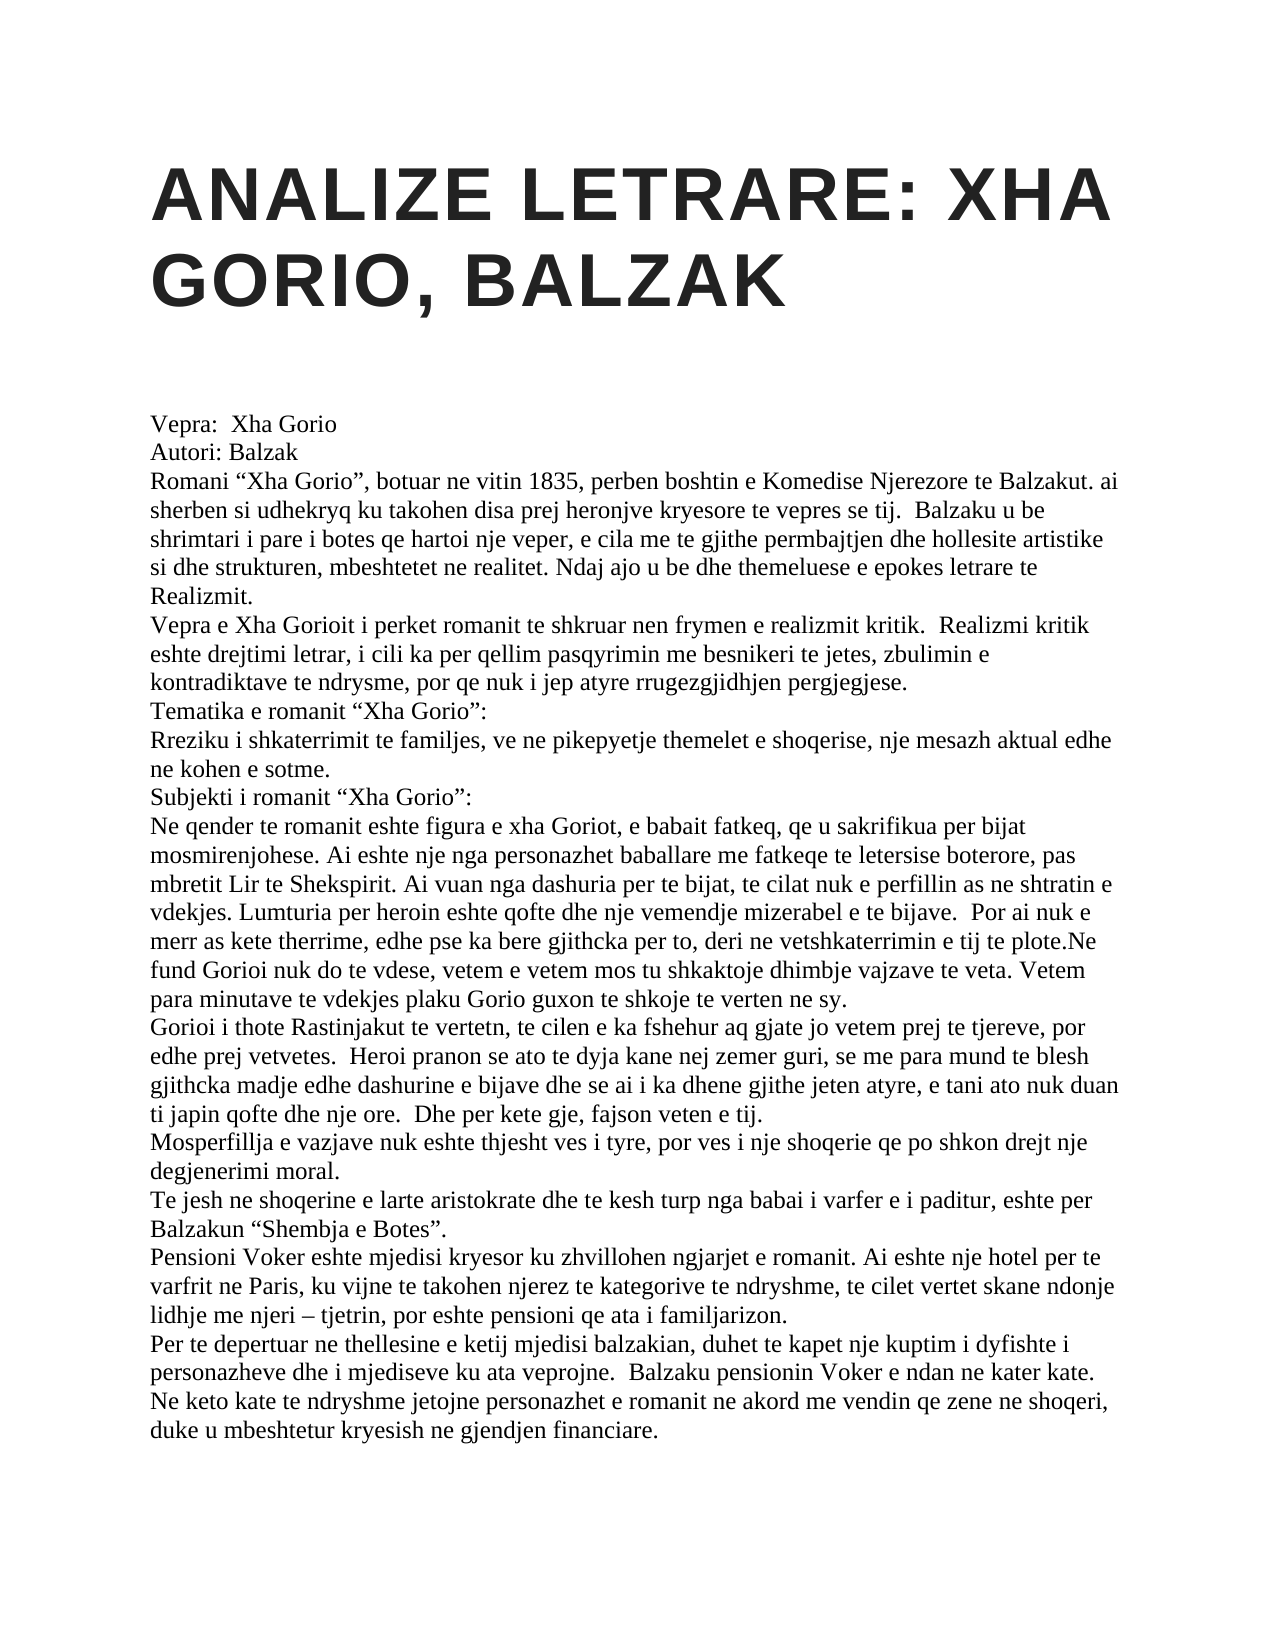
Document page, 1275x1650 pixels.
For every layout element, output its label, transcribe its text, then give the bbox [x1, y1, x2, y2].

text Romani “Xha Gorio”, botuar ne vitin 1835, perben boshtin e Komedise Njerezore te Balzakut. ai sherben si udhekryq ku takohen disa prej heronjve kryesore te vepres se tij. Balzaku u be shrimtari i pare i botes qe hartoi nje veper, e cila me te gjithe permbajtjen dhe hollesite artistike si dhe strukturen, mbeshtetet ne realitet. Ndaj ajo u be dhe themeluese e epokes letrare te Realizmit. [150, 466, 1125, 610]
text Mosperfillja e vazjave nuk eshte thjesht ves i tyre, por ves i nje shoqerie qe po shkon drejt nje degjenerimi moral. Te jesh ne shoqerine e larte aristokrate dhe te kesh turp nga babai i varfer e i paditur, eshte per Balzakun “Shembja e Botes”. [150, 1127, 1125, 1242]
text Pensioni Voker eshte mjedisi kryesor ku zhvillohen ngjarjet e romanit. Ai eshte nje hotel per te varfrit ne Paris, ku vijne te takohen njerez te kategorive te ndryshme, te cilet vertet skane ndonje lidhje me njeri – tjetrin, por eshte pensioni qe ata i familjarizon. Per te depertuar ne thellesine e ketij mjedisi balzakian, duhet te kapet nje kuptim i dyfishte i personazheve dhe i mjediseve ku ata veprojne. Balzaku pensionin Voker e ndan ne kater kate. Ne keto kate te ndryshme jetojne personazhet e romanit ne akord me vendin qe zene ne shoqeri, duke u mbeshtetur kryesish ne gjendjen financiare. [150, 1242, 1125, 1444]
text Vepra: Xha Gorio Autori: Balzak [150, 409, 1125, 466]
text Subjekti i romanit “Xha Gorio”: Ne qender te romanit eshte figura e xha Goriot, e babait fatkeq, qe u sakrifikua per bijat mosmirenjohese. Ai eshte nje nga personazhet baballare me fatkeqe te letersise boterore, pas mbretit Lir te Shekspirit. Ai vuan nga dashuria per te bijat, te cilat nuk e perfillin as ne shtratin e vdekjes. Lumturia per heroin eshte qofte dhe nje vemendje mizerabel e te bijave. Por ai nuk e merr as kete therrime, edhe pse ka bere gjithcka per to, deri ne vetshkaterrimin e tij te plote.Ne fund Gorioi nuk do te vdese, vetem e vetem mos tu shkaktoje dhimbje vajzave te veta. Vetem para minutave te vdekjes plaku Gorio guxon te shkoje te verten ne sy. Gorioi i thote Rastinjakut te vertetn, te cilen e ka fshehur aq gjate jo vetem prej te tjereve, por edhe prej vetvetes. Heroi pranon se ato te dyja kane nej zemer guri, se me para mund te blesh gjithcka madje edhe dashurine e bijave dhe se ai i ka dhene gjithe jeten atyre, e tani ato nuk duan ti japin qofte dhe nje ore. Dhe per kete gje, fajson veten e tij. [150, 782, 1125, 1127]
text ANALIZE LETRARE: XHA GORIO, BALZAK [150, 150, 1125, 322]
text Vepra e Xha Gorioit i perket romanit te shkruar nen frymen e realizmit kritik. Realizmi kritik eshte drejtimi letrar, i cili ka per qellim pasqyrimin me besnikeri te jetes, zbulimin e kontradiktave te ndrysme, por qe nuk i jep atyre rrugezgjidhjen pergjegjese. [150, 610, 1125, 696]
text Tematika e romanit “Xha Gorio”: Rreziku i shkaterrimit te familjes, ve ne pikepyetje themelet e shoqerise, nje mesazh aktual edhe ne kohen e sotme. [150, 696, 1125, 782]
